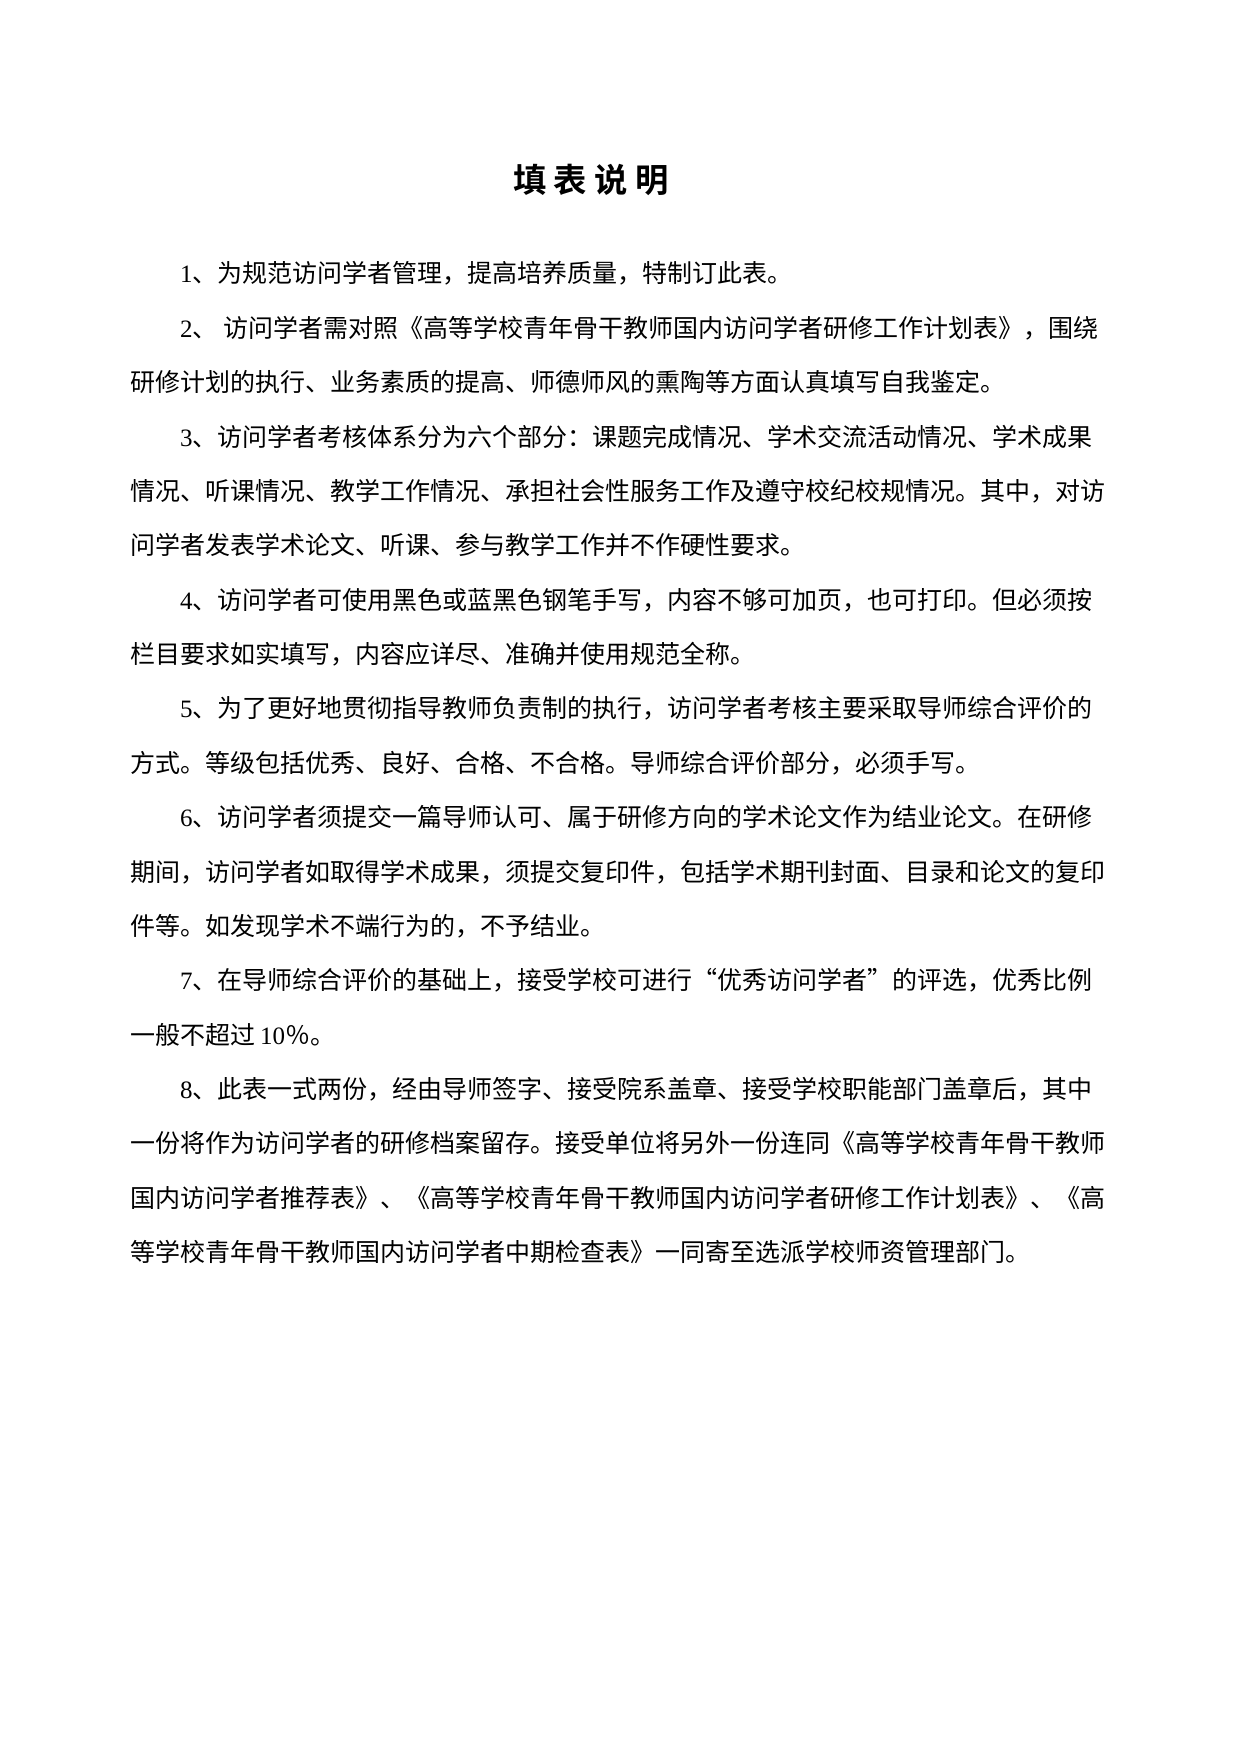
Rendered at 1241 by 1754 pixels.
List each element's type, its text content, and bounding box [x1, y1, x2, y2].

text 6、访问学者须提交一篇导师认可、属于研修方向的学术论文作为结业论文。在研修期间，访问学者如取得学术成果，须提交复印件，包括学术期刊封面、目录和论文的复印件等。如发现学术不端行为的，不予结业。 [130, 798, 1110, 943]
text 4、访问学者可使用黑色或蓝黑色钢笔手写，内容不够可加页，也可打印。但必须按栏目要求如实填写，内容应详尽、准确并使用规范全称。 [130, 580, 1110, 671]
text 8、此表一式两份，经由导师签字、接受院系盖章、接受学校职能部门盖章后，其中一份将作为访问学者的研修档案留存。接受单位将另外一份连同《高等学校青年骨干教师国内访问学者推荐表》、《高等学校青年骨干教师国内访问学者研修工作计划表》、《高等学校青年骨干教师国内访问学者中期检查表》一同寄至选派学校师资管理部门。 [130, 1069, 1110, 1269]
text 2、 访问学者需对照《高等学校青年骨干教师国内访问学者研修工作计划表》，围绕研修计划的执行、业务素质的提高、师德师风的熏陶等方面认真填写自我鉴定。 [130, 308, 1110, 399]
text 填表日期： 年 月 日 填 表 说 明 [130, 146, 1052, 211]
text 1、为规范访问学者管理，提高培养质量，特制订此表。 [130, 254, 1110, 290]
text 7、在导师综合评价的基础上，接受学校可进行“优秀访问学者”的评选，优秀比例一般不超过10％。 [130, 961, 1110, 1051]
text 3、访问学者考核体系分为六个部分：课题完成情况、学术交流活动情况、学术成果情况、听课情况、教学工作情况、承担社会性服务工作及遵守校纪校规情况。其中，对访问学者发表学术论文、听课、参与教学工作并不作硬性要求。 [130, 417, 1110, 562]
text 5、为了更好地贯彻指导教师负责制的执行，访问学者考核主要采取导师综合评价的方式。等级包括优秀、良好、合格、不合格。导师综合评价部分，必须手写。 [130, 689, 1110, 779]
